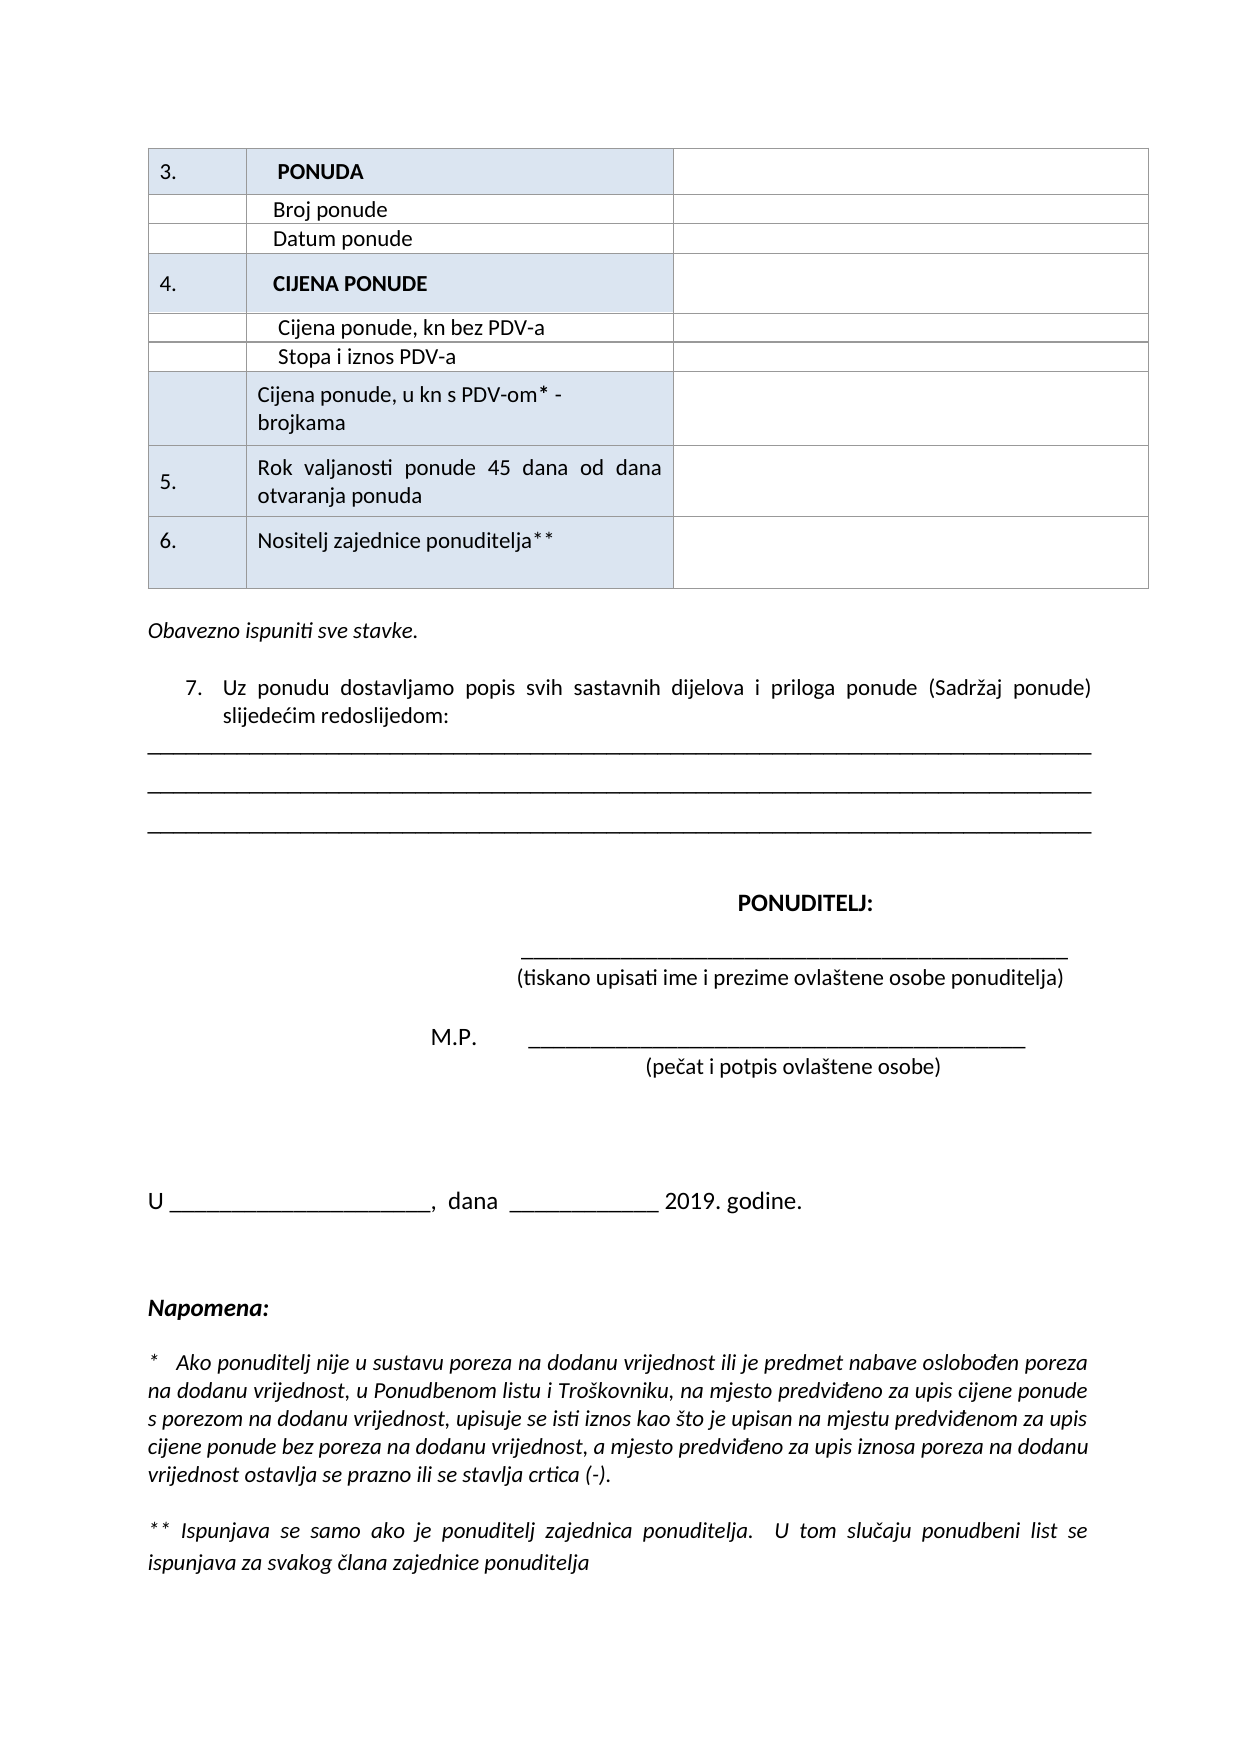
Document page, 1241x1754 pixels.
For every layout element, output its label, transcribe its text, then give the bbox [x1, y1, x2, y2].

table_cell Cijena ponude, u kn s PDV-om* - brojkama [247, 372, 673, 445]
list Uz ponudu dostavljamo popis svih sastavnih dijelova i priloga ponude (Sadržaj ponude) slijedećim redoslijedom: [185, 673, 1093, 729]
text (pečat i potpis ovlaštene osobe) [443, 1052, 1093, 1080]
table_cell Datum ponude [247, 224, 673, 252]
text M.P. ________________________________________ [148, 1021, 1093, 1052]
table_cell 4. [149, 254, 246, 312]
table_cell [674, 446, 1148, 516]
table_cell Nositelj zajednice ponuditelja** [247, 517, 673, 588]
table_cell [674, 372, 1148, 445]
table_cell CIJENA PONUDE [247, 254, 673, 312]
table_cell [674, 195, 1148, 223]
text Napomena: [148, 1292, 1093, 1323]
text U _____________________, dana ____________ 2019. godine. [148, 1185, 1093, 1216]
text (tiskano upisati ime i prezime ovlaštene osobe ponuditelja) [443, 963, 1093, 991]
table_cell Cijena ponude, kn bez PDV-a [247, 314, 673, 341]
table_cell 6. [149, 517, 246, 588]
table_cell [674, 149, 1148, 194]
text PONUDITELJ: [664, 887, 1093, 917]
table_cell [149, 343, 246, 371]
table_cell PONUDA [247, 149, 673, 194]
table_cell [674, 517, 1148, 588]
table_cell [149, 195, 246, 223]
text * Ako ponuditelj nije u sustavu poreza na dodanu vrijednost ili je predmet nabave oslobođen poreza na dodanu vrijednost, u Ponudbenom listu i Troškovniku, na mjesto predviđeno za upis cijene ponude s porezom na dodanu vrijednost, upisuje se isti iznos kao što je upisan na mjestu predviđenom za upis cijene ponude bez poreza na dodanu vrijednost, a mjesto predviđeno za upis iznosa poreza na dodanu vrijednost ostavlja se prazno ili se stavlja crtica (-). [148, 1348, 1093, 1488]
text ** Ispunjava se samo ako je ponuditelj zajednica ponuditelja. U tom slučaju ponudbeni list se ispunjava za svakog člana zajednice ponuditelja [148, 1516, 1093, 1576]
table_cell [674, 224, 1148, 252]
text Obavezno ispuniti sve stavke. [148, 617, 1093, 645]
table_cell 5. [149, 446, 246, 516]
table_cell [149, 314, 246, 341]
table_cell [674, 254, 1148, 312]
text ____________________________________________ [148, 932, 1093, 963]
table_cell Broj ponude [247, 195, 673, 223]
table_cell Stopa i iznos PDV-a [247, 343, 673, 371]
table_cell [149, 224, 246, 252]
text ______________________________________________________________________________________________________________________________________________________________________________________________________________________________ [148, 729, 1093, 834]
table_cell [674, 314, 1148, 341]
table_cell 3. [149, 149, 246, 194]
table_cell [149, 372, 246, 445]
table_cell [674, 343, 1148, 371]
table_cell Rok valjanosti ponude 45 dana od dana otvaranja ponuda [247, 446, 673, 516]
